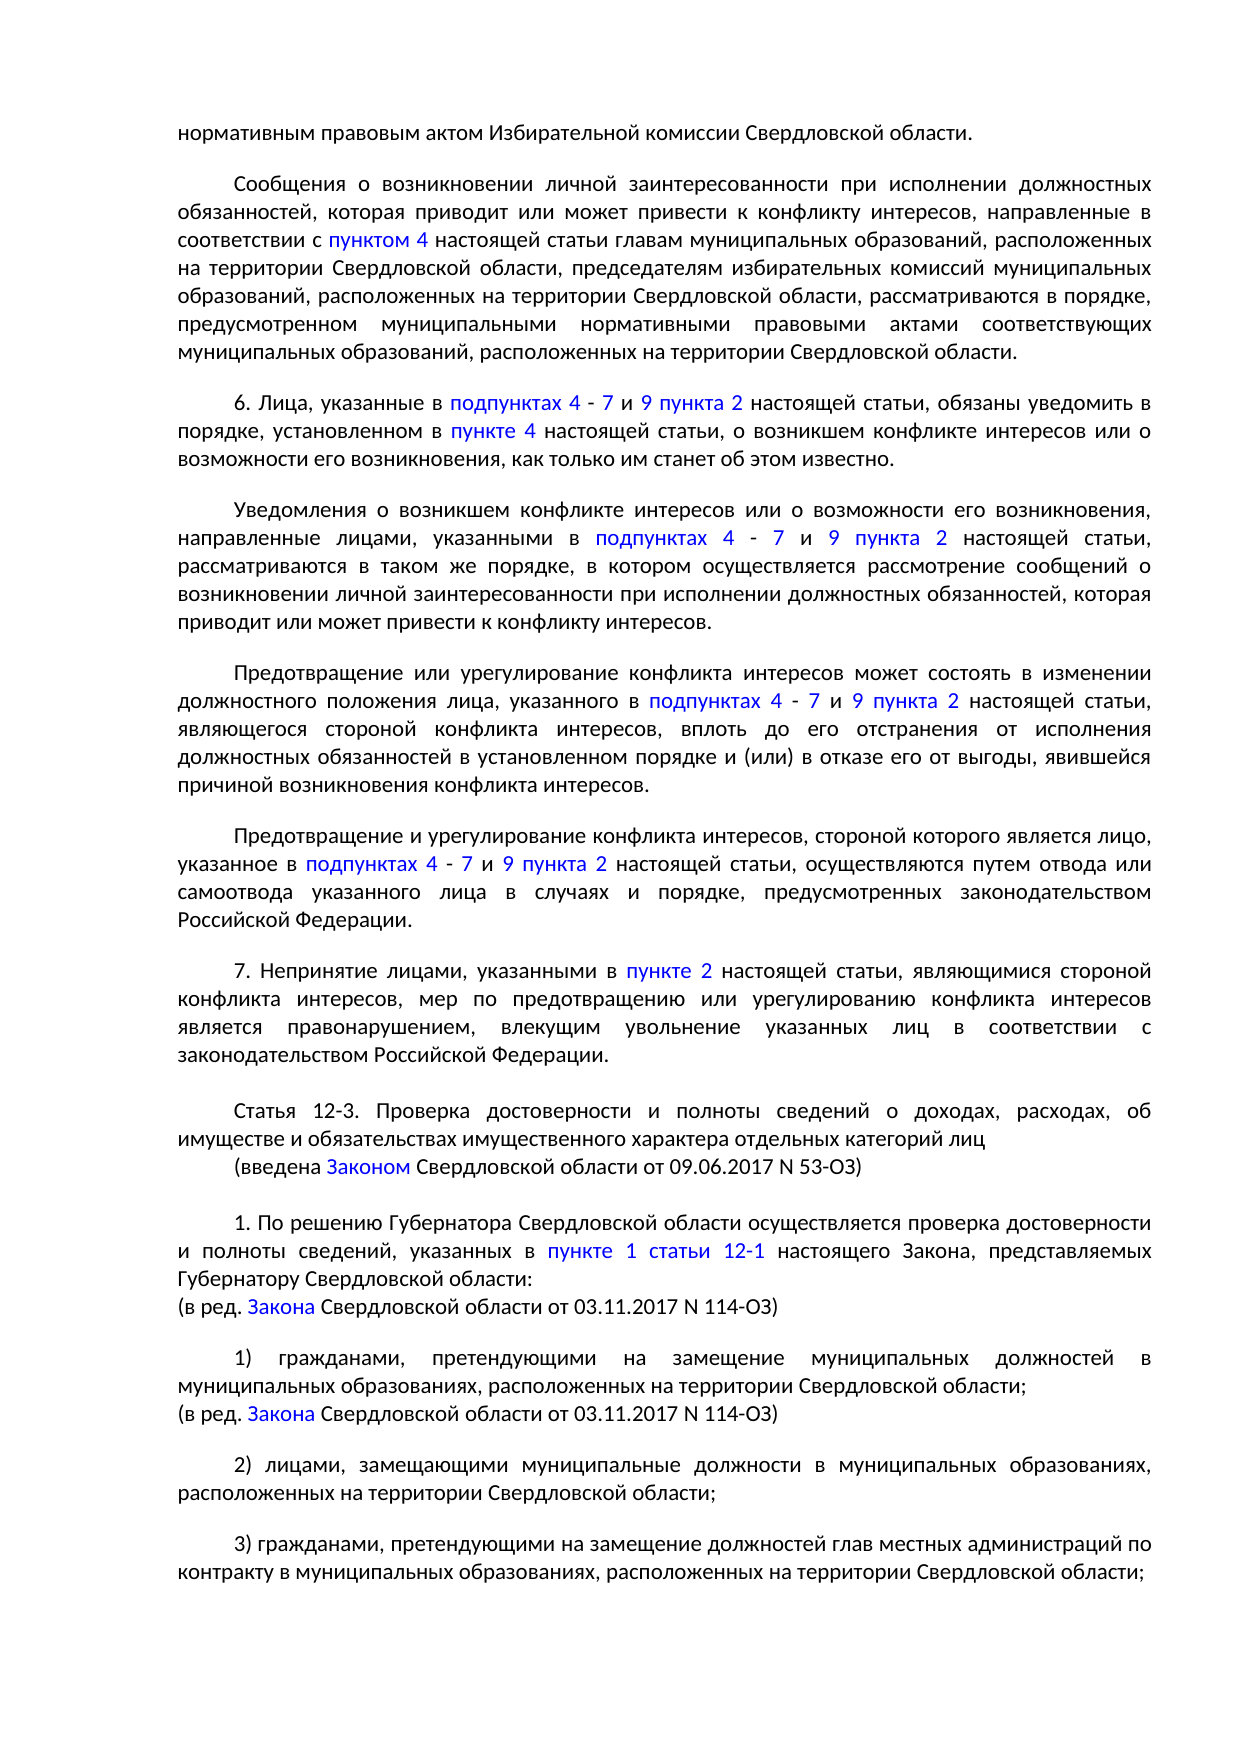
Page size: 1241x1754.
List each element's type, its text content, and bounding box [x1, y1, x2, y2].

text 3) гражданами, претендующими на замещение должностей глав местных администраций по контракту в муниципальных образованиях, расположенных на территории Свердловской области; [177, 1529, 1152, 1585]
text 1. По решению Губернатора Свердловской области осуществляется проверка достоверности и полноты сведений, указанных в пункте 1 статьи 12-1 настоящего Закона, представляемых Губернатору Свердловской области: [177, 1208, 1152, 1292]
text (в ред. Закона Свердловской области от 03.11.2017 N 114-ОЗ) [177, 1292, 1152, 1320]
text Предотвращение и урегулирование конфликта интересов, стороной которого является лицо, указанное в подпунктах 4 - 7 и 9 пункта 2 настоящей статьи, осуществляются путем отвода или самоотвода указанного лица в случаях и порядке, предусмотренных законодательством Российской Федерации. [177, 821, 1152, 933]
text Предотвращение или урегулирование конфликта интересов может состоять в изменении должностного положения лица, указанного в подпунктах 4 - 7 и 9 пункта 2 настоящей статьи, являющегося стороной конфликта интересов, вплоть до его отстранения от исполнения должностных обязанностей в установленном порядке и (или) в отказе его от выгоды, явившейся причиной возникновения конфликта интересов. [177, 658, 1152, 798]
text 1) гражданами, претендующими на замещение муниципальных должностей в муниципальных образованиях, расположенных на территории Свердловской области; [177, 1343, 1152, 1399]
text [177, 118, 1152, 146]
text 6. Лица, указанные в подпунктах 4 - 7 и 9 пункта 2 настоящей статьи, обязаны уведомить в порядке, установленном в пункте 4 настоящей статьи, о возникшем конфликте интересов или о возможности его возникновения, как только им станет об этом известно. [177, 388, 1152, 472]
text Статья 12-3. Проверка достоверности и полноты сведений о доходах, расходах, об имуществе и обязательствах имущественного характера отдельных категорий лиц [177, 1096, 1152, 1152]
text Сообщения о возникновении личной заинтересованности при исполнении должностных обязанностей, которая приводит или может привести к конфликту интересов, направленные в соответствии с пунктом 4 настоящей статьи главам муниципальных образований, расположенных на территории Свердловской области, председателям избирательных комиссий муниципальных образований, расположенных на территории Свердловской области, рассматриваются в порядке, предусмотренном муниципальными нормативными правовыми актами соответствующих муниципальных образований, расположенных на территории Свердловской области. [177, 169, 1152, 365]
text 7. Непринятие лицами, указанными в пункте 2 настоящей статьи, являющимися стороной конфликта интересов, мер по предотвращению или урегулированию конфликта интересов является правонарушением, влекущим увольнение указанных лиц в соответствии с законодательством Российской Федерации. [177, 956, 1152, 1068]
text 2) лицами, замещающими муниципальные должности в муниципальных образованиях, расположенных на территории Свердловской области; [177, 1450, 1152, 1506]
text (в ред. Закона Свердловской области от 03.11.2017 N 114-ОЗ) [177, 1399, 1152, 1427]
text Уведомления о возникшем конфликте интересов или о возможности его возникновения, направленные лицами, указанными в подпунктах 4 - 7 и 9 пункта 2 настоящей статьи, рассматриваются в таком же порядке, в котором осуществляется рассмотрение сообщений о возникновении личной заинтересованности при исполнении должностных обязанностей, которая приводит или может привести к конфликту интересов. [177, 495, 1152, 635]
text (введена Законом Свердловской области от 09.06.2017 N 53-ОЗ) [177, 1152, 1152, 1180]
